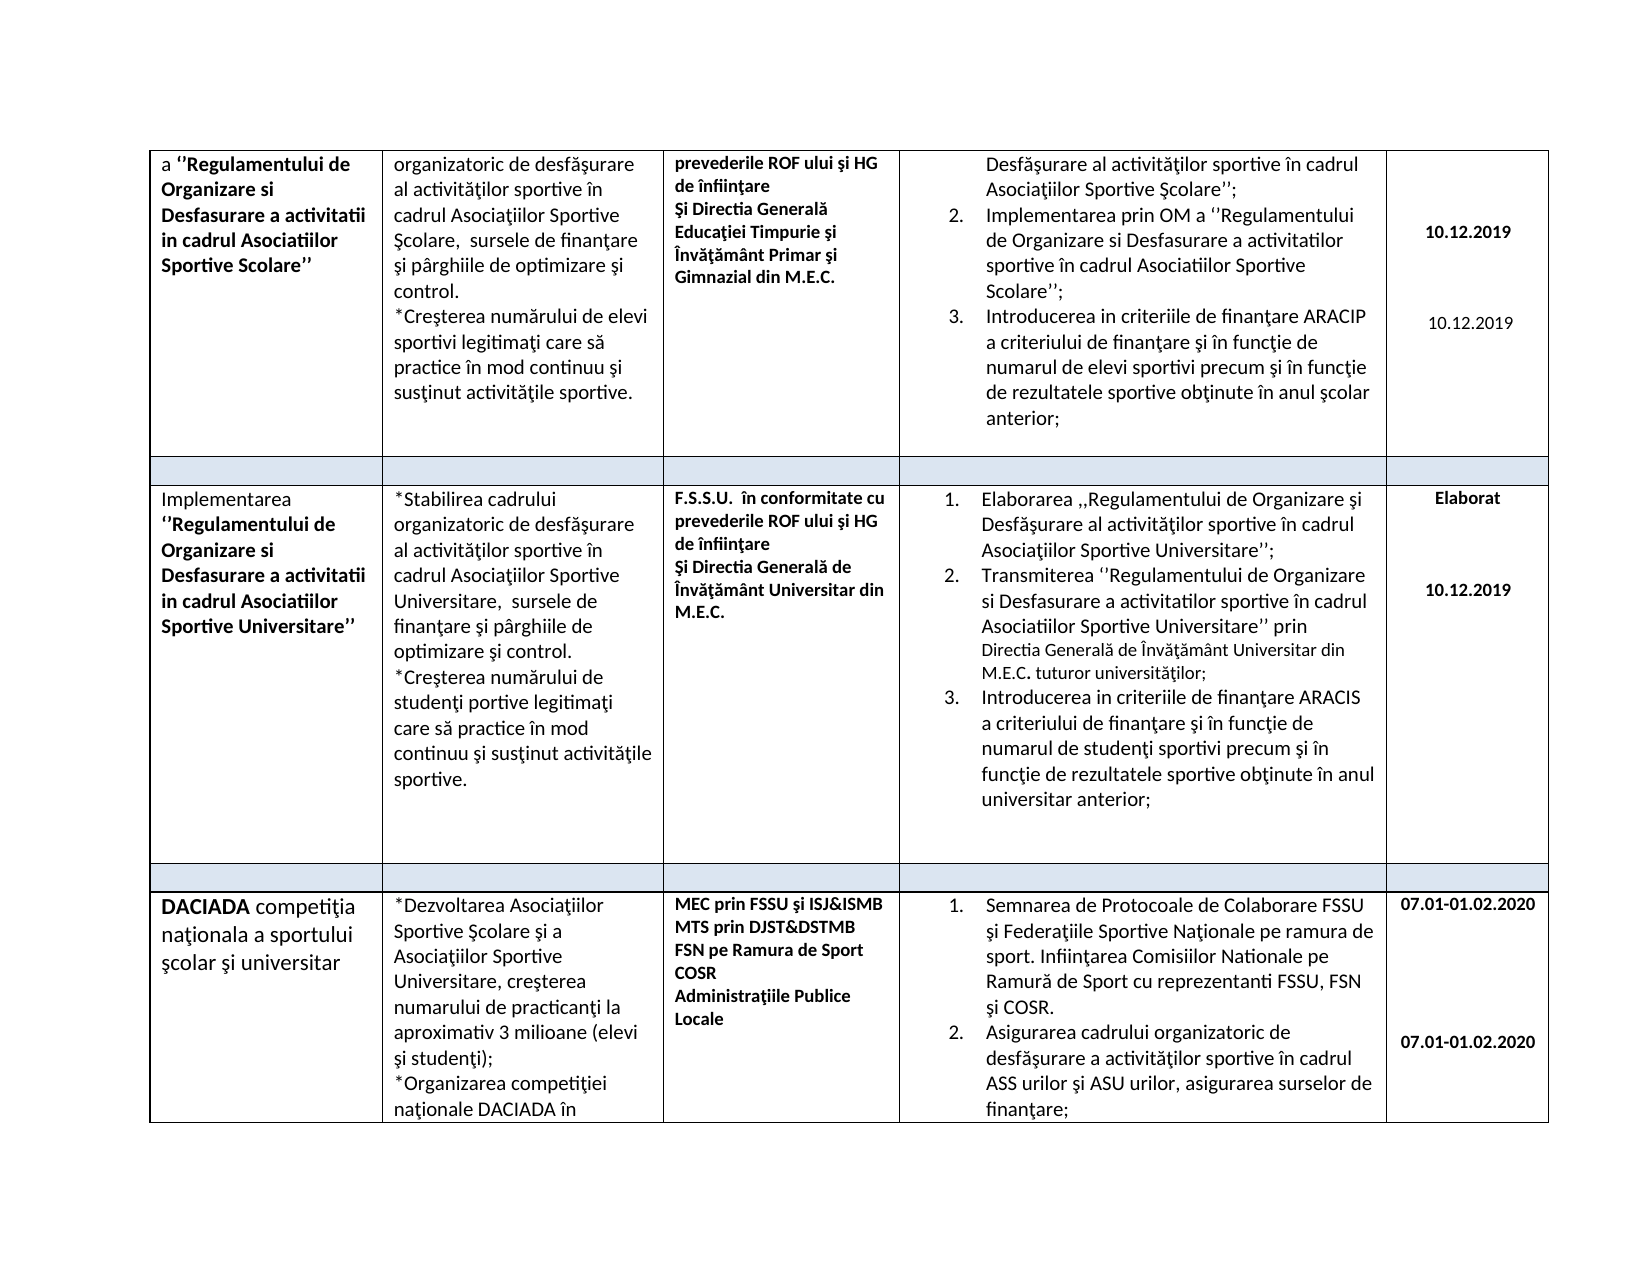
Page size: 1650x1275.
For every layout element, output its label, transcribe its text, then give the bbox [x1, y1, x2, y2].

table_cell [664, 151, 899, 456]
table_cell [383, 864, 663, 891]
table_cell [1387, 864, 1548, 891]
table_cell Elaborarea ,,Regulamentului de Organizare şi Desfăşurare al activităţilor sportive în cadrul Asociaţiilor Sportive Universitare’’; Transmiterea ‘’Regulamentului de Organizare si Desfasurare a activitatilor sportive în cadrul Asociatiilor Sportive Universitare’’ prin Directia Generală de Învăţământ Universitar din M.E.C. tuturor universităţilor; Introducerea in criteriile de finanţare ARACIS a criteriului de finanţare şi în funcţie de numarul de studenţi sportivi precum şi în funcţie de rezultatele sportive obţinute în anul universitar anterior; [900, 486, 1386, 862]
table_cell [383, 893, 663, 1122]
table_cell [151, 151, 382, 456]
table_cell [383, 457, 663, 485]
table_cell [151, 457, 382, 485]
table_cell [664, 864, 899, 891]
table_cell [900, 893, 1386, 1122]
table_cell F.S.S.U. în conformitate cu prevederile ROF ului şi HG de înfiinţare Şi Directia Generală de Învăţământ Universitar din M.E.C. [664, 486, 899, 862]
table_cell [383, 151, 663, 456]
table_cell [900, 151, 1386, 456]
table_cell *Stabilirea cadrului organizatoric de desfăşurare al activităţilor sportive în cadrul Asociaţiilor Sportive Universitare, sursele de finanţare şi pârghiile de optimizare şi control. *Creşterea numărului de studenţi portive legitimaţi care să practice în mod continuu şi susţinut activităţile sportive. [383, 486, 663, 862]
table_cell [151, 893, 382, 1122]
table_cell [664, 457, 899, 485]
table_cell Elaborat 10.12.2019 [1387, 486, 1548, 862]
table_cell [1387, 457, 1548, 485]
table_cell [1387, 893, 1548, 1122]
table_cell [900, 457, 1386, 485]
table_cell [1387, 151, 1548, 456]
table_cell [900, 864, 1386, 891]
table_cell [664, 893, 899, 1122]
table_cell [151, 864, 382, 891]
table_cell Implementarea ‘’Regulamentului de Organizare si Desfasurare a activitatii in cadrul Asociatiilor Sportive Universitare’’ [151, 486, 382, 862]
